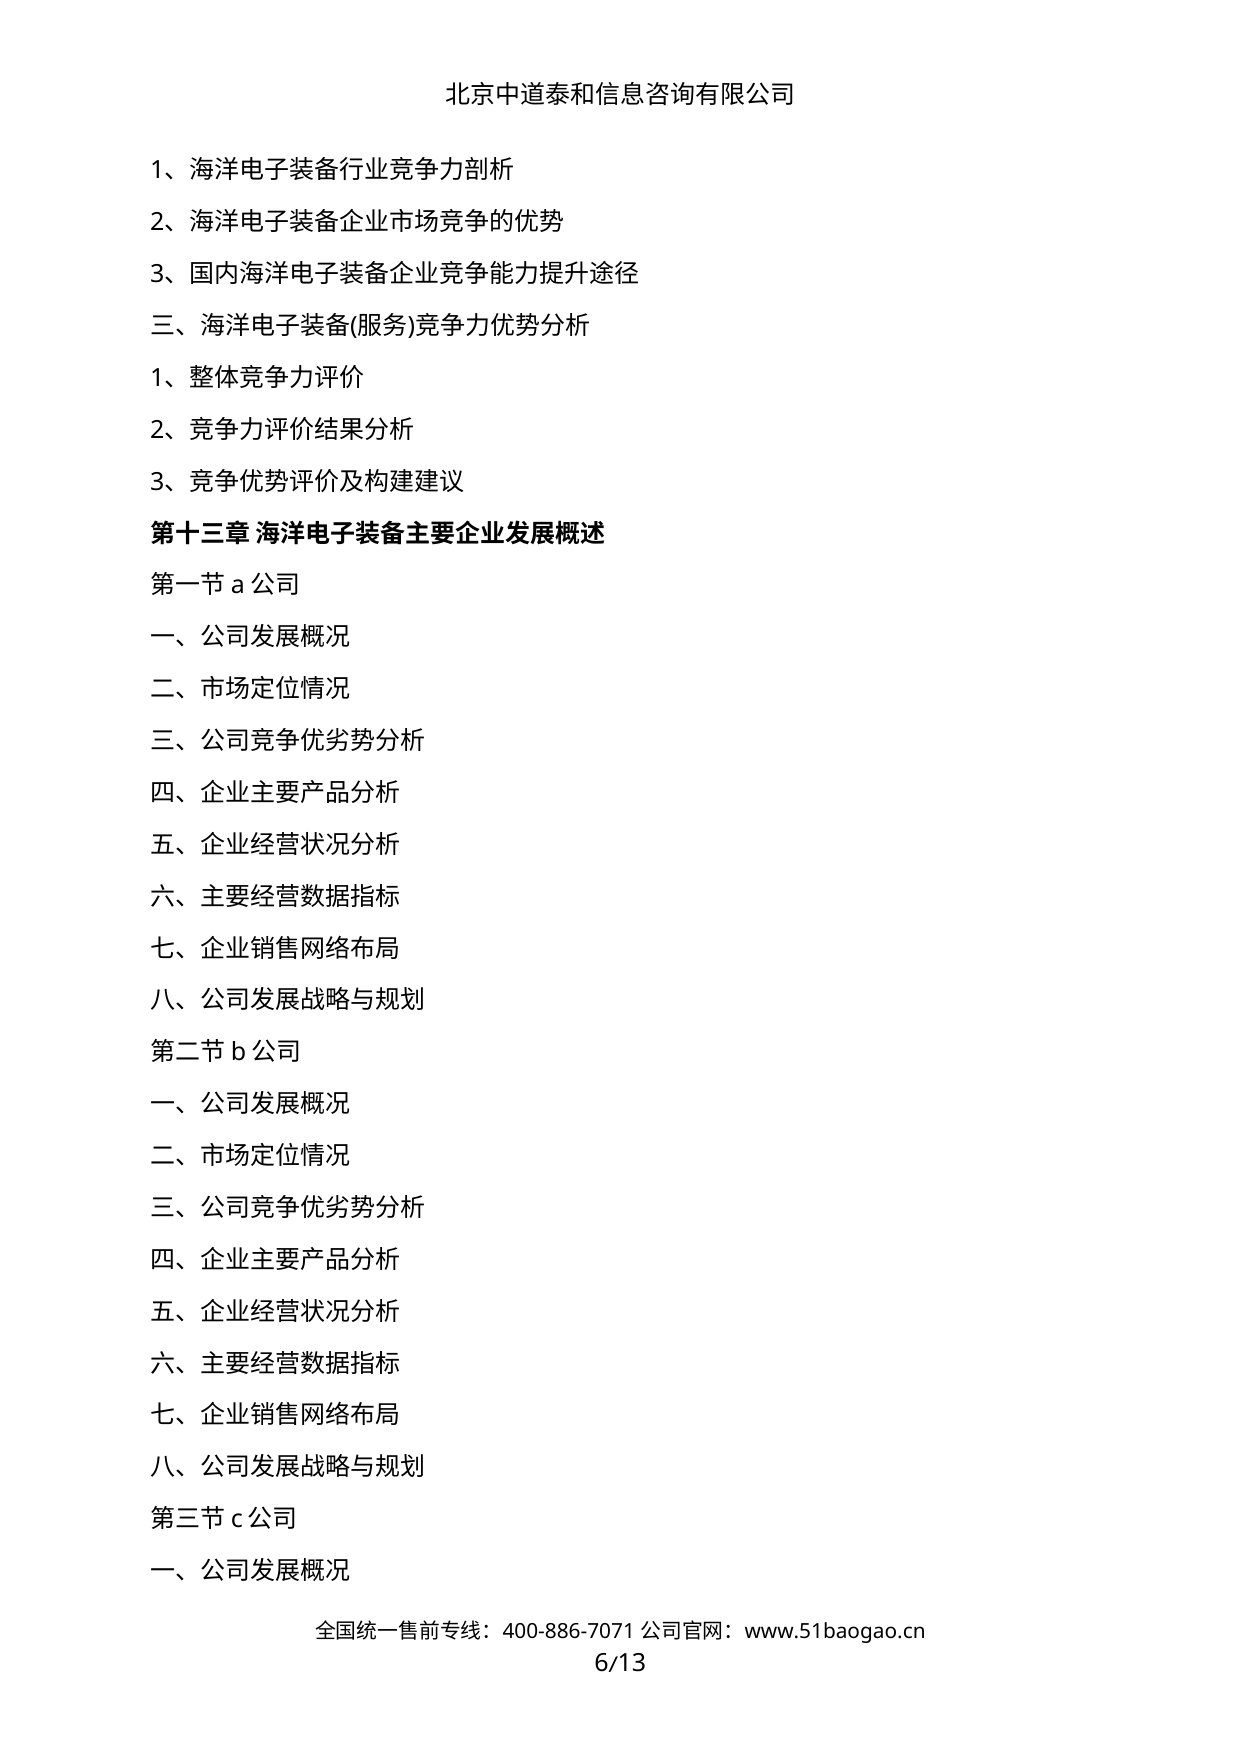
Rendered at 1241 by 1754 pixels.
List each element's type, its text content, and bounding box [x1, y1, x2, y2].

text 三、海洋电子装备(服务)竞争力优势分析 [150, 306, 1090, 342]
text 五、企业经营状况分析 [150, 824, 1090, 861]
text 三、公司竞争优劣势分析 [150, 1187, 1090, 1224]
text 第一节 a公司 [150, 565, 1090, 601]
text 八、公司发展战略与规划 [150, 980, 1090, 1016]
text 七、企业销售网络布局 [150, 1395, 1090, 1431]
text 2、竞争力评价结果分析 [150, 409, 1090, 446]
text 一、公司发展概况 [150, 1551, 1090, 1587]
text 一、公司发展概况 [150, 1084, 1090, 1120]
text 四、企业主要产品分析 [150, 772, 1090, 809]
text 3、国内海洋电子装备企业竞争能力提升途径 [150, 254, 1090, 290]
text 六、主要经营数据指标 [150, 1343, 1090, 1379]
text 第三节 c公司 [150, 1499, 1090, 1535]
text 二、市场定位情况 [150, 1136, 1090, 1172]
text 一、公司发展概况 [150, 617, 1090, 653]
text 第十三章 海洋电子装备主要企业发展概述 [150, 513, 1090, 549]
text 1、整体竞争力评价 [150, 357, 1090, 394]
text 三、公司竞争优劣势分析 [150, 721, 1090, 757]
text 七、企业销售网络布局 [150, 928, 1090, 964]
text 六、主要经营数据指标 [150, 876, 1090, 912]
text 四、企业主要产品分析 [150, 1239, 1090, 1276]
text 3、竞争优势评价及构建建议 [150, 461, 1090, 497]
text 1、海洋电子装备行业竞争力剖析 [150, 150, 1090, 186]
text 五、企业经营状况分析 [150, 1291, 1090, 1327]
text 八、公司发展战略与规划 [150, 1447, 1090, 1483]
text 2、海洋电子装备企业市场竞争的优势 [150, 202, 1090, 238]
text 二、市场定位情况 [150, 669, 1090, 705]
text 第二节 b公司 [150, 1032, 1090, 1068]
